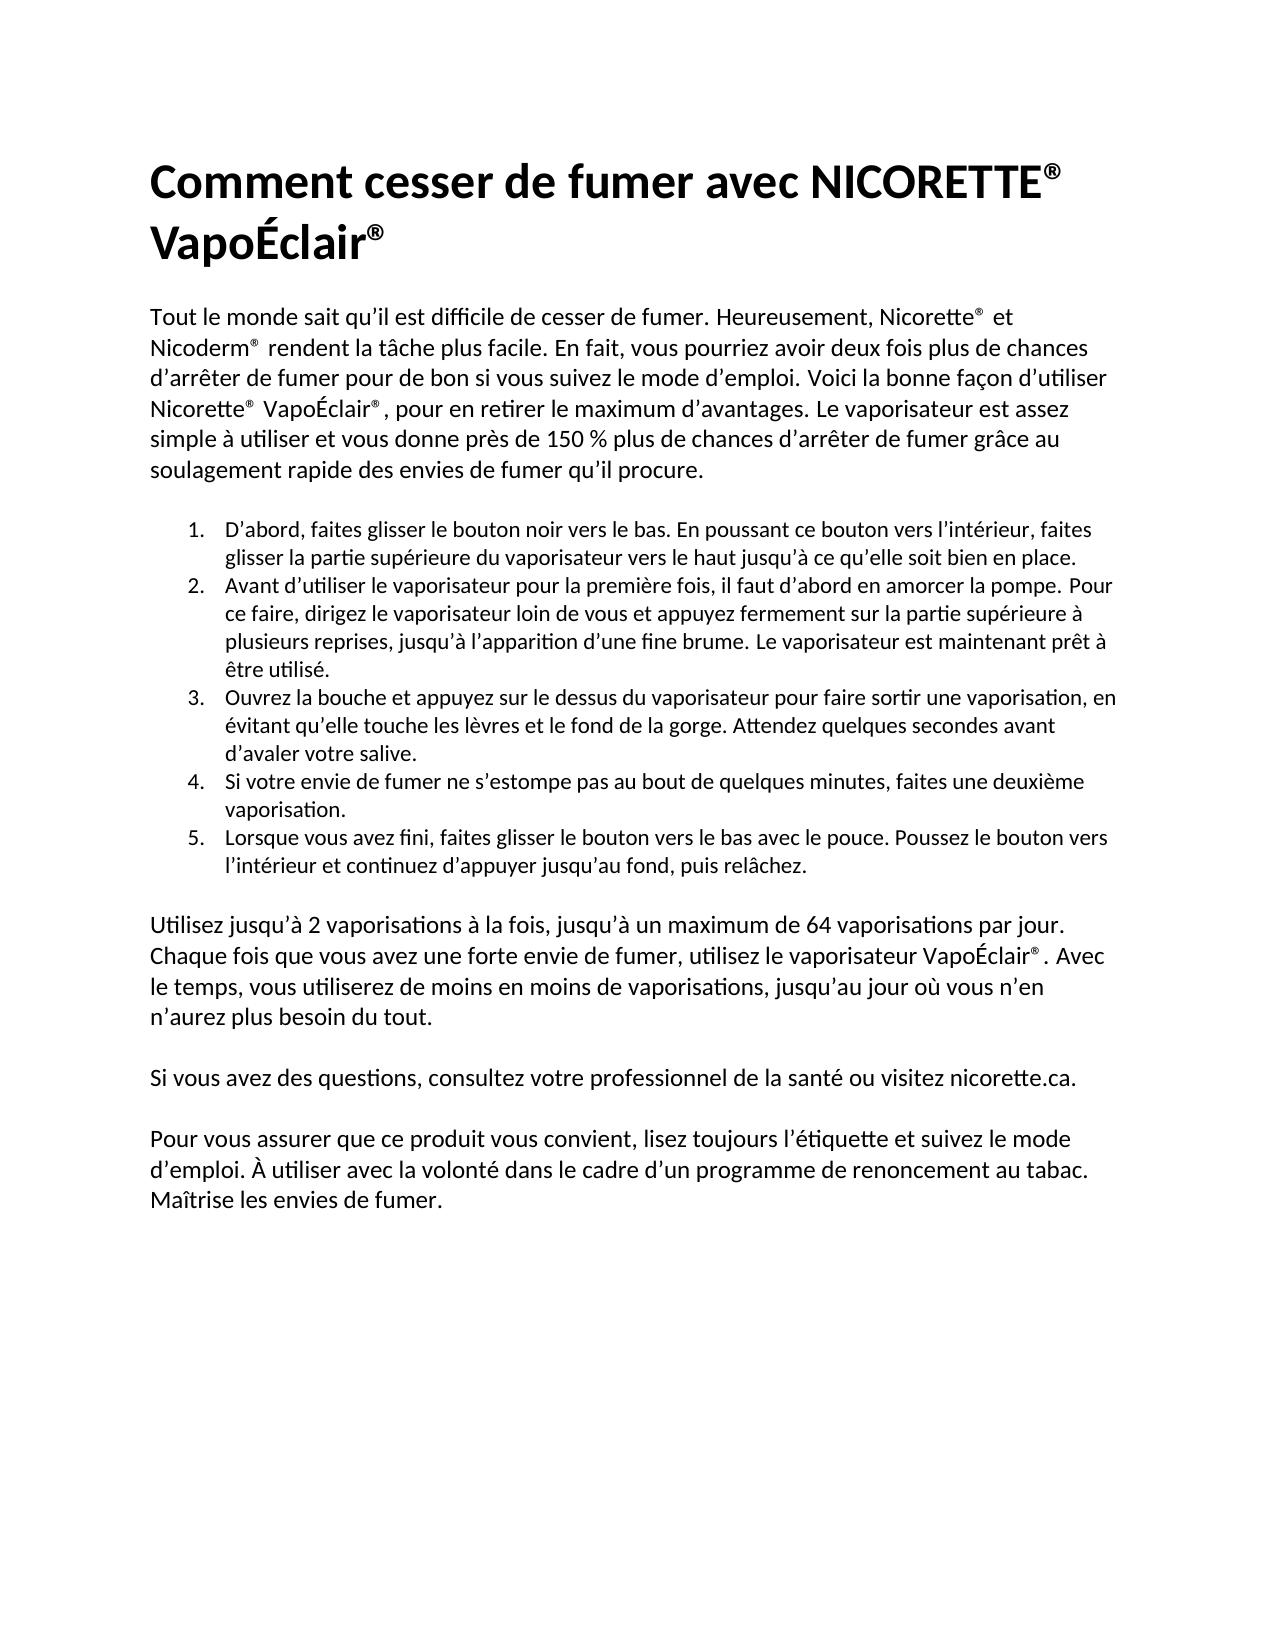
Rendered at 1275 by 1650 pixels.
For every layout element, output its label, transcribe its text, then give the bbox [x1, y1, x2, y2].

text Pour vous assurer que ce produit vous convient, lisez toujours l’étiquette et suivez le mode d’emploi. À utiliser avec la volonté dans le cadre d’un programme de renoncement au tabac. Maîtrise les envies de fumer. [150, 1123, 1125, 1215]
list Si votre envie de fumer ne s’estompe pas au bout de quelques minutes, faites une deuxième vaporisation. [187, 767, 1125, 823]
list Lorsque vous avez fini, faites glisser le bouton vers le bas avec le pouce. Poussez le bouton vers l’intérieur et continuez d’appuyer jusqu’au fond, puis relâchez. [187, 823, 1125, 879]
list Avant d’utiliser le vaporisateur pour la première fois, il faut d’abord en amorcer la pompe. Pour ce faire, dirigez le vaporisateur loin de vous et appuyez fermement sur la partie supérieure à plusieurs reprises, jusqu’à l’apparition d’une fine brume. Le vaporisateur est maintenant prêt à être utilisé. [187, 571, 1125, 683]
list Ouvrez la bouche et appuyez sur le dessus du vaporisateur pour faire sortir une vaporisation, en évitant qu’elle touche les lèvres et le fond de la gorge. Attendez quelques secondes avant d’avaler votre salive. [187, 683, 1125, 767]
list D’abord, faites glisser le bouton noir vers le bas. En poussant ce bouton vers l’intérieur, faites glisser la partie supérieure du vaporisateur vers le haut jusqu’à ce qu’elle soit bien en place. [187, 515, 1125, 571]
text Tout le monde sait qu’il est difficile de cesser de fumer. Heureusement, Nicorette® et Nicoderm® rendent la tâche plus facile. En fait, vous pourriez avoir deux fois plus de chances d’arrêter de fumer pour de bon si vous suivez le mode d’emploi. Voici la bonne façon d’utiliser Nicorette® VapoÉclair®, pour en retirer le maximum d’avantages. Le vaporisateur est assez simple à utiliser et vous donne près de 150 % plus de chances d’arrêter de fumer grâce au soulagement rapide des envies de fumer qu’il procure. [150, 301, 1125, 484]
subtitle Comment cesser de fumer avec NICORETTE® VapoÉclair® [150, 150, 1125, 272]
text Utilisez jusqu’à 2 vaporisations à la fois, jusqu’à un maximum de 64 vaporisations par jour. Chaque fois que vous avez une forte envie de fumer, utilisez le vaporisateur VapoÉclair®. Avec le temps, vous utiliserez de moins en moins de vaporisations, jusqu’au jour où vous n’en n’aurez plus besoin du tout. [150, 910, 1125, 1032]
text Si vous avez des questions, consultez votre professionnel de la santé ou visitez nicorette.ca. [150, 1062, 1125, 1093]
